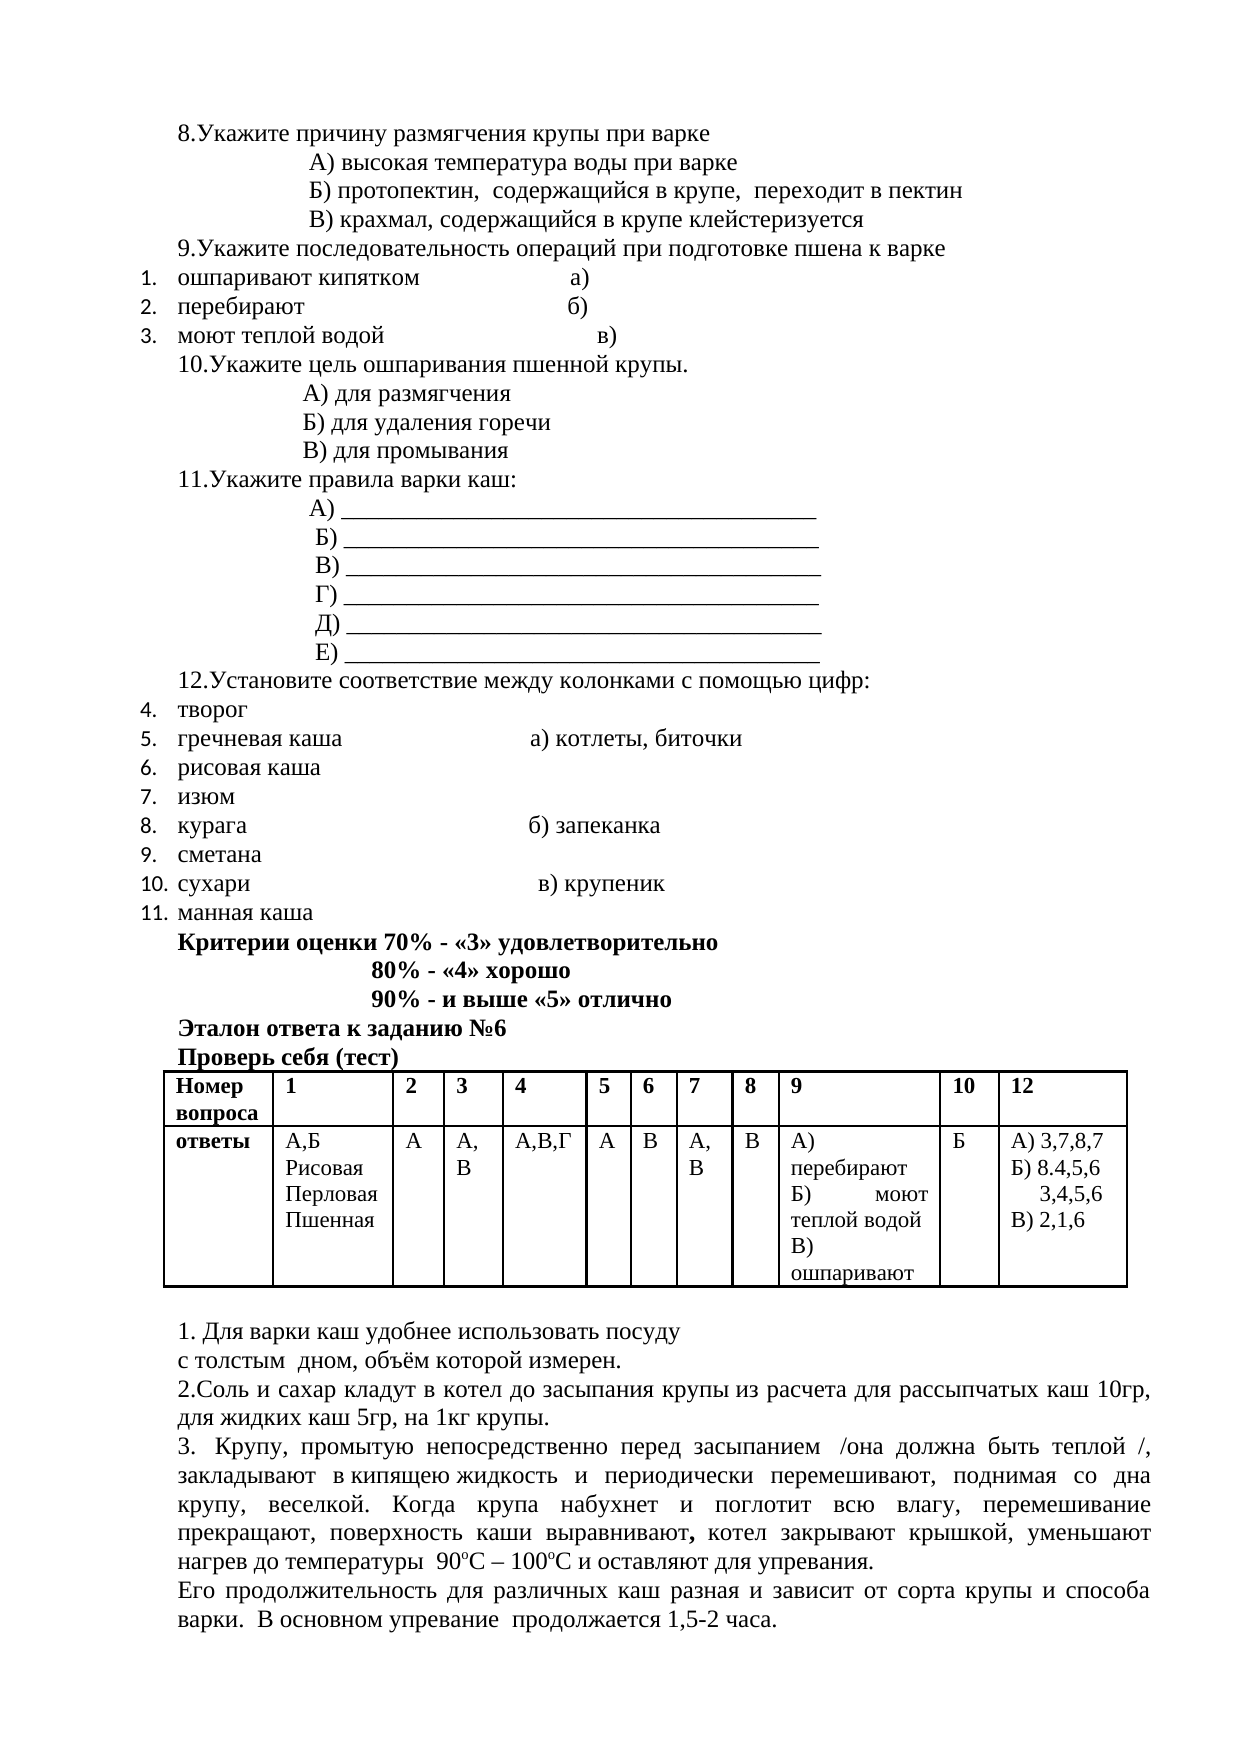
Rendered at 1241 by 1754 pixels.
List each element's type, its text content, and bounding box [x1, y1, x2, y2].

list сухари в) крупеник [140, 868, 1152, 897]
text В) ______________________________________ [177, 550, 1152, 579]
text 90% - и выше «5» отлично [177, 984, 1152, 1013]
table_header 1 [274, 1073, 392, 1125]
table_cell А,Б Рисовая Перловая Пшенная [274, 1127, 392, 1285]
text Критерии оценки 70% - «3» удовлетворительно [177, 927, 1152, 955]
table_header Номер вопроса [165, 1073, 272, 1125]
text 1. Для варки каш удобнее использовать посуду [177, 1316, 1152, 1345]
text Его продолжительность для различных каш разная и зависит от сорта крупы и способа варки. В основном упревание продолжается 1,5-2 часа. [177, 1575, 1152, 1632]
text 80% - «4» хорошо [177, 955, 1152, 984]
text Д) ______________________________________ [177, 608, 1152, 637]
table_header 5 [588, 1073, 630, 1125]
text Б) ______________________________________ [177, 522, 1152, 550]
text Г) ______________________________________ [177, 579, 1152, 608]
table_header 10 [941, 1073, 998, 1125]
text 11.Укажите правила варки каш: [177, 464, 1152, 493]
list сметана [140, 839, 1152, 868]
list перебирают б) [140, 291, 1152, 320]
text А) высокая температура воды при варке [177, 147, 1152, 176]
text Проверь себя (тест) [177, 1042, 1152, 1070]
table_cell А,В,Г [504, 1127, 585, 1285]
table_cell Б [941, 1127, 998, 1285]
table_cell ответы [165, 1127, 272, 1285]
table_header 12 [1000, 1073, 1126, 1125]
list ошпаривают кипятком а) [140, 262, 1152, 291]
table_header 2 [394, 1073, 443, 1125]
text 8.Укажите причину размягчения крупы при варке [177, 118, 1152, 147]
table_cell В [632, 1127, 676, 1285]
text с толстым дном, объём которой измерен. [177, 1345, 1152, 1374]
list изюм [140, 781, 1152, 810]
text Эталон ответа к заданию №6 [177, 1013, 1152, 1042]
list творог [140, 694, 1152, 723]
list гречневая каша а) котлеты, биточки [140, 723, 1152, 752]
table_cell В [734, 1127, 778, 1285]
text Е) ______________________________________ [177, 637, 1152, 665]
table_header 4 [504, 1073, 585, 1125]
list рисовая каша [140, 752, 1152, 781]
text 2.Соль и сахар кладут в котел до засыпания крупы из расчета для рассыпчатых каш 10гр, для жидких каш 5гр, на 1кг крупы. [177, 1374, 1152, 1431]
table_header 9 [780, 1073, 939, 1125]
text А) ______________________________________ [177, 493, 1152, 522]
table_header 7 [678, 1073, 731, 1125]
text В) для промывания [177, 435, 1152, 464]
table_header 8 [734, 1073, 778, 1125]
text 10.Укажите цель ошпаривания пшенной крупы. [177, 349, 1152, 378]
list манная каша [140, 897, 1152, 927]
list моют теплой водой в) [140, 320, 1152, 349]
table_cell А [394, 1127, 443, 1285]
text В) крахмал, содержащийся в крупе клейстеризуется [177, 204, 1152, 233]
text 9.Укажите последовательность операций при подготовке пшена к варке [177, 233, 1152, 262]
table_cell А) перебирают Б) моют теплой водой В) ошпаривают [780, 1127, 939, 1285]
text Б) для удаления горечи [177, 407, 1152, 435]
table_cell А, В [445, 1127, 502, 1285]
list курага б) запеканка [140, 810, 1152, 839]
table_header 6 [632, 1073, 676, 1125]
text А) для размягчения [177, 378, 1152, 407]
table_cell А [588, 1127, 630, 1285]
text Б) протопектин, содержащийся в крупе, переходит в пектин [177, 176, 1152, 204]
table_cell А) 3,7,8,7 Б) 8.4,5,6 3,4,5,6 В) 2,1,6 [1000, 1127, 1126, 1285]
table_header 3 [445, 1073, 502, 1125]
text 3. Крупу, промытую непосредственно перед засыпанием /она должна быть теплой /, закладывают в кипящею жидкость и периодически перемешивают, поднимая со дна крупу, веселкой. Когда крупа набухнет и поглотит всю влагу, перемешивание прекращают, поверхность каши выравнивают, котел закрывают крышкой, уменьшают нагрев до температуры 90оС – 100оС и оставляют для упревания. [177, 1431, 1152, 1575]
table_cell А, В [678, 1127, 731, 1285]
text 12.Установите соответствие между колонками с помощью цифр: [177, 665, 1152, 694]
